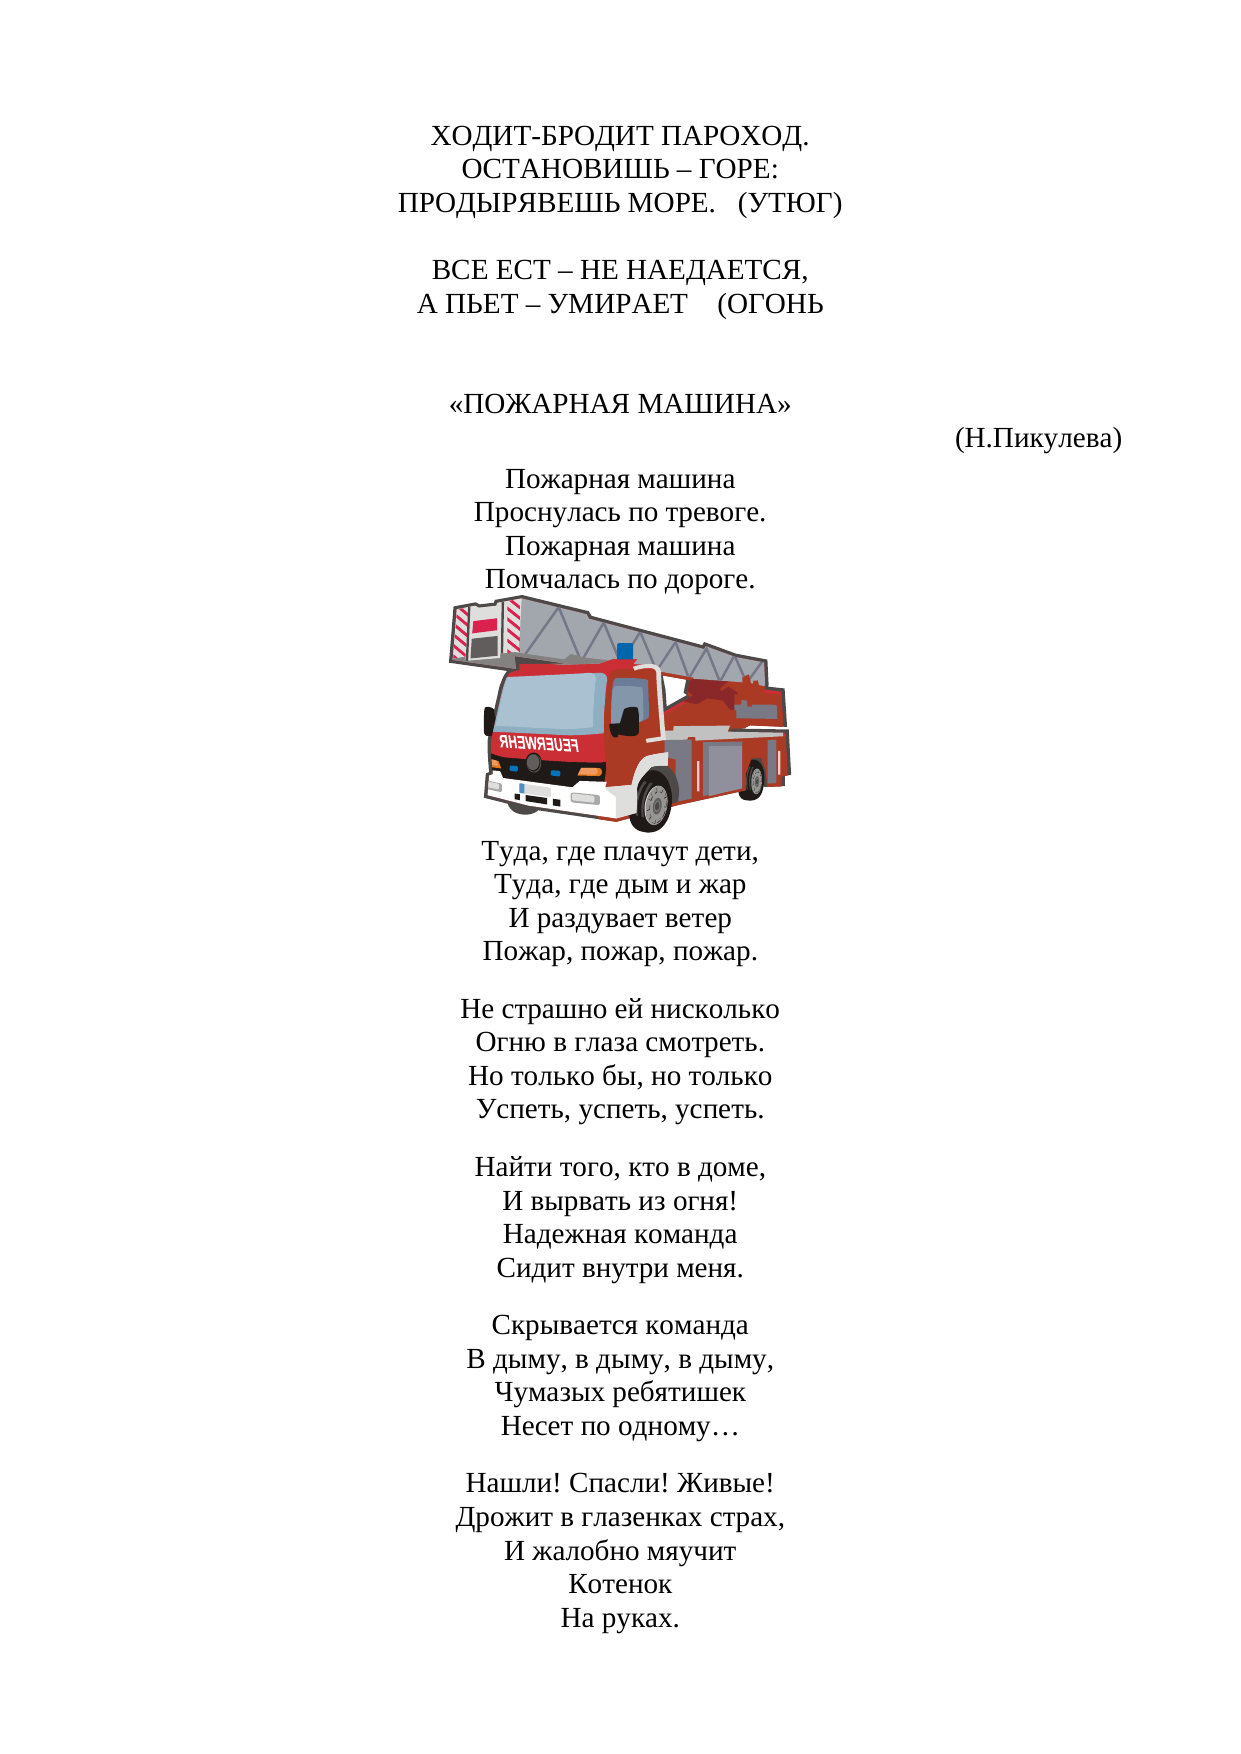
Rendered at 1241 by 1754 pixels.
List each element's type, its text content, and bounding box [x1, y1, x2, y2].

text И вырвать из огня! [118, 1183, 1122, 1216]
text И жалобно мяучит [118, 1533, 1122, 1566]
text Сидит внутри меня. [118, 1250, 1122, 1283]
text Туда, где дым и жар [118, 866, 1122, 900]
text Дрожит в глазенках страх, [118, 1499, 1122, 1533]
text «ПОЖАРНАЯ МАШИНА» [118, 386, 1122, 420]
text Успеть, успеть, успеть. [118, 1091, 1122, 1125]
text Пожар, пожар, пожар. [118, 933, 1122, 967]
text Найти того, кто в доме, [118, 1149, 1122, 1183]
text Не страшно ей нисколько [118, 991, 1122, 1024]
text На руках. [118, 1600, 1122, 1633]
text Пожарная машина [118, 528, 1122, 561]
text Туда, где плачут дети, [118, 833, 1122, 866]
text А ПЬЕТ – УМИРАЕТ (ОГОНЬ [118, 286, 1122, 319]
text В дыму, в дыму, в дыму, [118, 1341, 1122, 1374]
text Помчалась по дороге. [118, 561, 1122, 595]
text Но только бы, но только [118, 1058, 1122, 1091]
text И раздувает ветер [118, 900, 1122, 933]
text ВСЕ ЕСТ – НЕ НАЕДАЕТСЯ, [118, 252, 1122, 286]
text ОСТАНОВИШЬ – ГОРЕ: [118, 152, 1122, 185]
text Огню в глаза смотреть. [118, 1024, 1122, 1058]
text Нашли! Спасли! Живые! [118, 1466, 1122, 1499]
text ПРОДЫРЯВЕШЬ МОРЕ. (УТЮГ) [118, 185, 1122, 219]
text Чумазых ребятишек [118, 1374, 1122, 1408]
text Надежная команда [118, 1216, 1122, 1250]
text (Н.Пикулева) [118, 420, 1122, 453]
text Котенок [118, 1566, 1122, 1600]
text Проснулась по тревоге. [118, 494, 1122, 528]
text Скрывается команда [118, 1307, 1122, 1341]
text Несет по одному… [118, 1408, 1122, 1441]
text Пожарная машина [118, 461, 1122, 494]
text ХОДИТ-БРОДИТ ПАРОХОД. [118, 118, 1122, 152]
